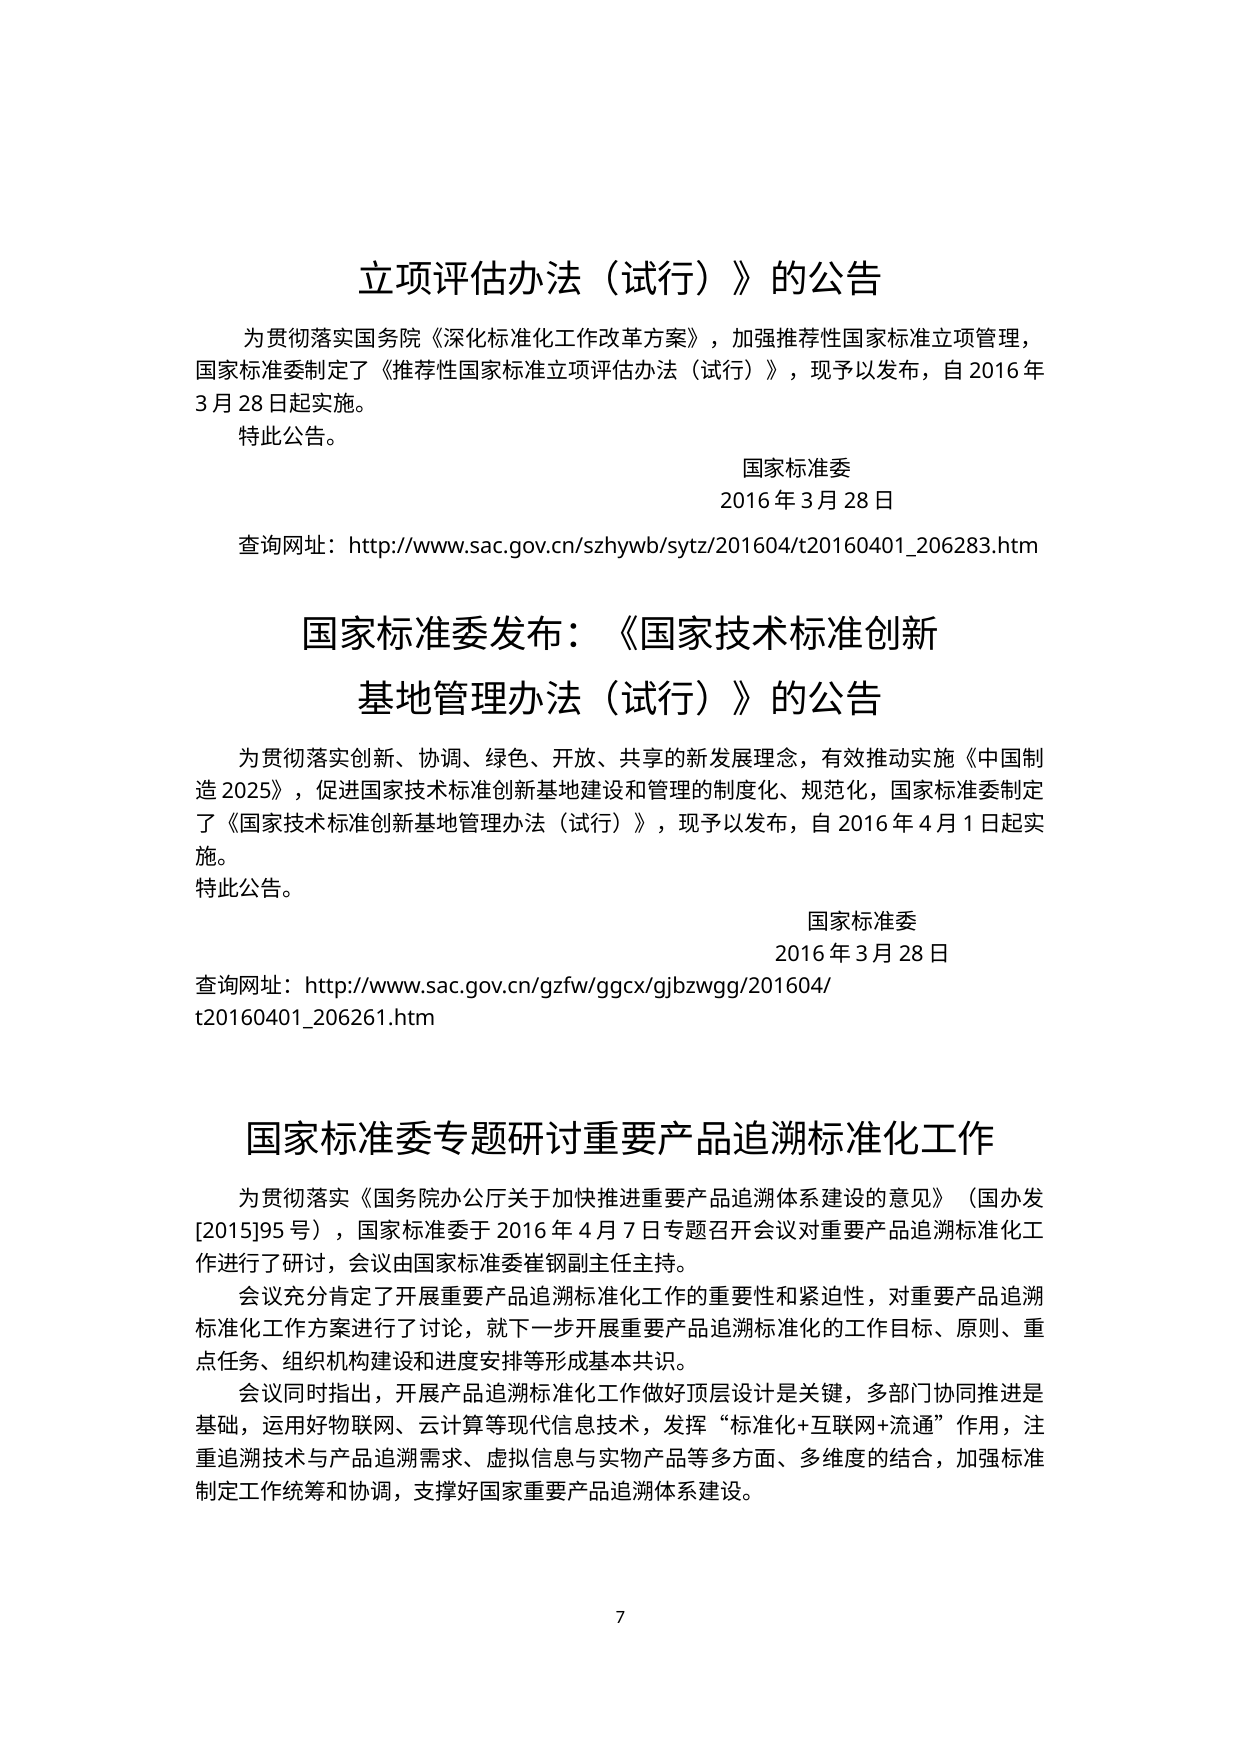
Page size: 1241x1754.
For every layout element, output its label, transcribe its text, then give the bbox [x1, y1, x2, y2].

text 会议同时指出，开展产品追溯标准化工作做好顶层设计是关键，多部门协同推进是基础，运用好物联网、云计算等现代信息技术，发挥“标准化+互联网+流通”作用，注重追溯技术与产品追溯需求、虚拟信息与实物产品等多方面、多维度的结合，加强标准制定工作统筹和协调，支撑好国家重要产品追溯体系建设。 [195, 1376, 1045, 1506]
text 基地管理办法（试行）》的公告 [195, 663, 1045, 728]
text 查询网址：http://www.sac.gov.cn/szhywb/sytz/201604/t20160401_206283.htm [195, 528, 1045, 561]
text 国家标准委 [195, 451, 1045, 483]
text 会议充分肯定了开展重要产品追溯标准化工作的重要性和紧迫性，对重要产品追溯标准化工作方案进行了讨论，就下一步开展重要产品追溯标准化的工作目标、原则、重点任务、组织机构建设和进度安排等形成基本共识。 [195, 1278, 1045, 1376]
text 为贯彻落实《国务院办公厅关于加快推进重要产品追溯体系建设的意见》（国办发[2015]95号），国家标准委于2016年4月7日专题召开会议对重要产品追溯标准化工作进行了研讨，会议由国家标准委崔钢副主任主持。 [195, 1181, 1045, 1278]
text 为贯彻落实国务院《深化标准化工作改革方案》，加强推荐性国家标准立项管理，国家标准委制定了《推荐性国家标准立项评估办法（试行）》，现予以发布，自2016年3月28日起实施。 [195, 321, 1045, 418]
text 立项评估办法（试行）》的公告 [195, 243, 1045, 308]
text 特此公告。 [195, 418, 1045, 451]
text 查询网址：http://www.sac.gov.cn/gzfw/ggcx/gjbzwgg/201604/t20160401_206261.htm [195, 968, 1045, 1033]
text 2016年3月28日 [195, 936, 1045, 968]
text 为贯彻落实创新、协调、绿色、开放、共享的新发展理念，有效推动实施《中国制造2025》，促进国家技术标准创新基地建设和管理的制度化、规范化，国家标准委制定了《国家技术标准创新基地管理办法（试行）》，现予以发布，自2016年4月1日起实施。 特此公告。 [195, 741, 1045, 903]
text 2016年3月28日 [195, 483, 1045, 516]
text 国家标准委 [195, 903, 1045, 936]
text 国家标准委发布：《国家技术标准创新 [195, 598, 1045, 663]
text 国家标准委专题研讨重要产品追溯标准化工作 [195, 1103, 1045, 1168]
